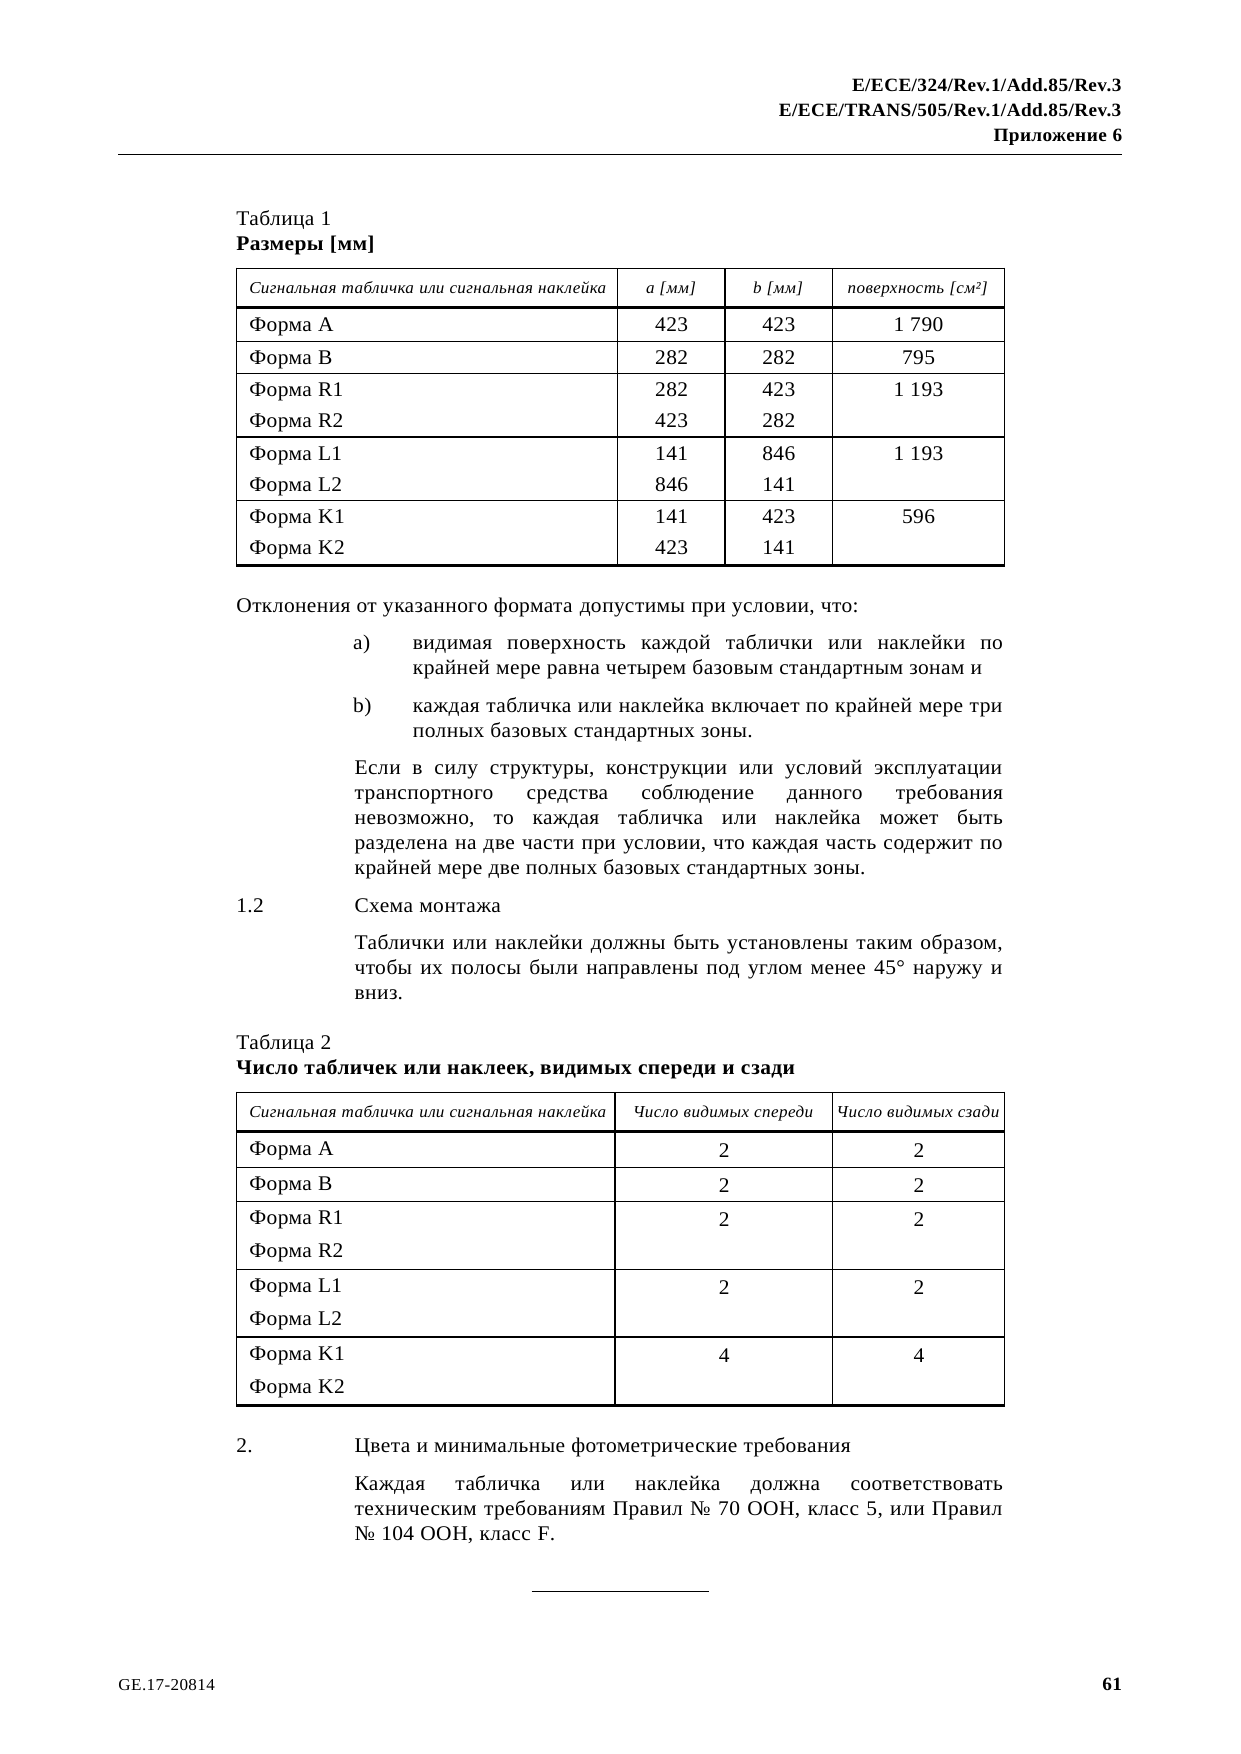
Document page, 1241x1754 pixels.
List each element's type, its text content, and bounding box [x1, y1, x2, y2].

table_cell 141 [726, 469, 832, 500]
table_cell 596 [833, 501, 1004, 532]
table_cell 2 [616, 1202, 832, 1235]
table_cell 282 [726, 405, 832, 436]
table_cell [833, 405, 1004, 436]
table_cell Форма R2 [237, 405, 617, 436]
table_cell 141 [726, 532, 832, 563]
table_cell 282 [726, 342, 832, 373]
table_header a [мм] [618, 269, 724, 306]
table_cell 423 [618, 405, 724, 436]
table_cell 423 [726, 374, 832, 405]
table_cell Форма B [237, 342, 617, 373]
table_cell 2 [616, 1270, 832, 1303]
table_cell 846 [726, 438, 832, 469]
table_cell [616, 1303, 832, 1336]
table_cell 282 [618, 374, 724, 405]
table_cell Форма A [237, 1133, 614, 1167]
text Каждая табличка или наклейка должна соответствовать техническим требованиям Правил № 70 ООН, класс 5, или Правил № 104 ООН, класс F. [354, 1470, 1004, 1545]
text b) каждая табличка или наклейка включает по крайней мере три полных базовых стандартных зоны. [353, 692, 1004, 742]
text Таблица 1 Размеры [мм] [118, 205, 1004, 255]
table_cell 2 [833, 1168, 1004, 1201]
table_cell Форма B [237, 1168, 614, 1201]
table_cell Форма R1 [237, 374, 617, 405]
table_cell 423 [726, 309, 832, 341]
table_cell 423 [726, 501, 832, 532]
table_header Сигнальная табличка или сигнальная наклейка [237, 269, 617, 306]
table_header Число видимых сзади [833, 1093, 1004, 1130]
table_cell 2 [833, 1133, 1004, 1167]
text Отклонения от указанного формата допустимы при условии, что: [236, 592, 1004, 617]
text a) видимая поверхность каждой таблички или наклейки по крайней мере равна четырем базовым стандартным зонам и [353, 629, 1004, 679]
table_cell 141 [618, 501, 724, 532]
table_cell 4 [833, 1338, 1004, 1371]
table_cell [833, 469, 1004, 500]
table_cell [616, 1235, 832, 1269]
table_cell Форма L1 [237, 438, 617, 469]
text Таблички или наклейки должны быть установлены таким образом, чтобы их полосы были направлены под углом менее 45° наружу и вниз. [354, 929, 1004, 1004]
table_cell 423 [618, 532, 724, 563]
table_cell 1 790 [833, 309, 1004, 341]
text 2. Цвета и минимальные фотометрические требования [236, 1432, 1004, 1457]
table_header поверхность [см²] [833, 269, 1004, 306]
table_cell Форма R1 [237, 1202, 614, 1235]
table_cell [833, 1303, 1004, 1336]
table_header Сигнальная табличка или сигнальная наклейка [237, 1093, 614, 1130]
table_header b [мм] [726, 269, 832, 306]
table_header Число видимых спереди [616, 1093, 832, 1130]
table_cell 2 [616, 1133, 832, 1167]
table_cell 1 193 [833, 374, 1004, 405]
table_cell 141 [618, 438, 724, 469]
text Если в силу структуры, конструкции или условий эксплуатации транспортного средства соблюдение данного требования невозможно, то каждая табличка или наклейка может быть разделена на две части при условии, что каждая часть содержит по крайней мере две полных базовых стандартных зоны. [354, 754, 1004, 879]
table_cell 846 [618, 469, 724, 500]
table_cell Форма K2 [237, 532, 617, 563]
table_cell 1 193 [833, 438, 1004, 469]
table_cell [833, 1235, 1004, 1269]
table_cell 795 [833, 342, 1004, 373]
table_cell [833, 1371, 1004, 1404]
table_cell Форма A [237, 309, 617, 341]
table_cell Форма R2 [237, 1235, 614, 1269]
table_cell 2 [616, 1168, 832, 1201]
table_cell 423 [618, 309, 724, 341]
table_cell [833, 532, 1004, 563]
table_cell 2 [833, 1202, 1004, 1235]
table_cell Форма L2 [237, 1303, 614, 1336]
table_cell 4 [616, 1338, 832, 1371]
table_cell Форма L1 [237, 1270, 614, 1303]
text 1.2 Схема монтажа [236, 892, 1004, 917]
table_cell [616, 1371, 832, 1404]
table_cell 2 [833, 1270, 1004, 1303]
text Таблица 2 Число табличек или наклеек, видимых спереди и сзади [118, 1029, 1004, 1079]
table_cell Форма K1 [237, 501, 617, 532]
table_cell Форма K1 [237, 1338, 614, 1371]
table_cell Форма L2 [237, 469, 617, 500]
table_cell Форма K2 [237, 1371, 614, 1404]
table_cell 282 [618, 342, 724, 373]
